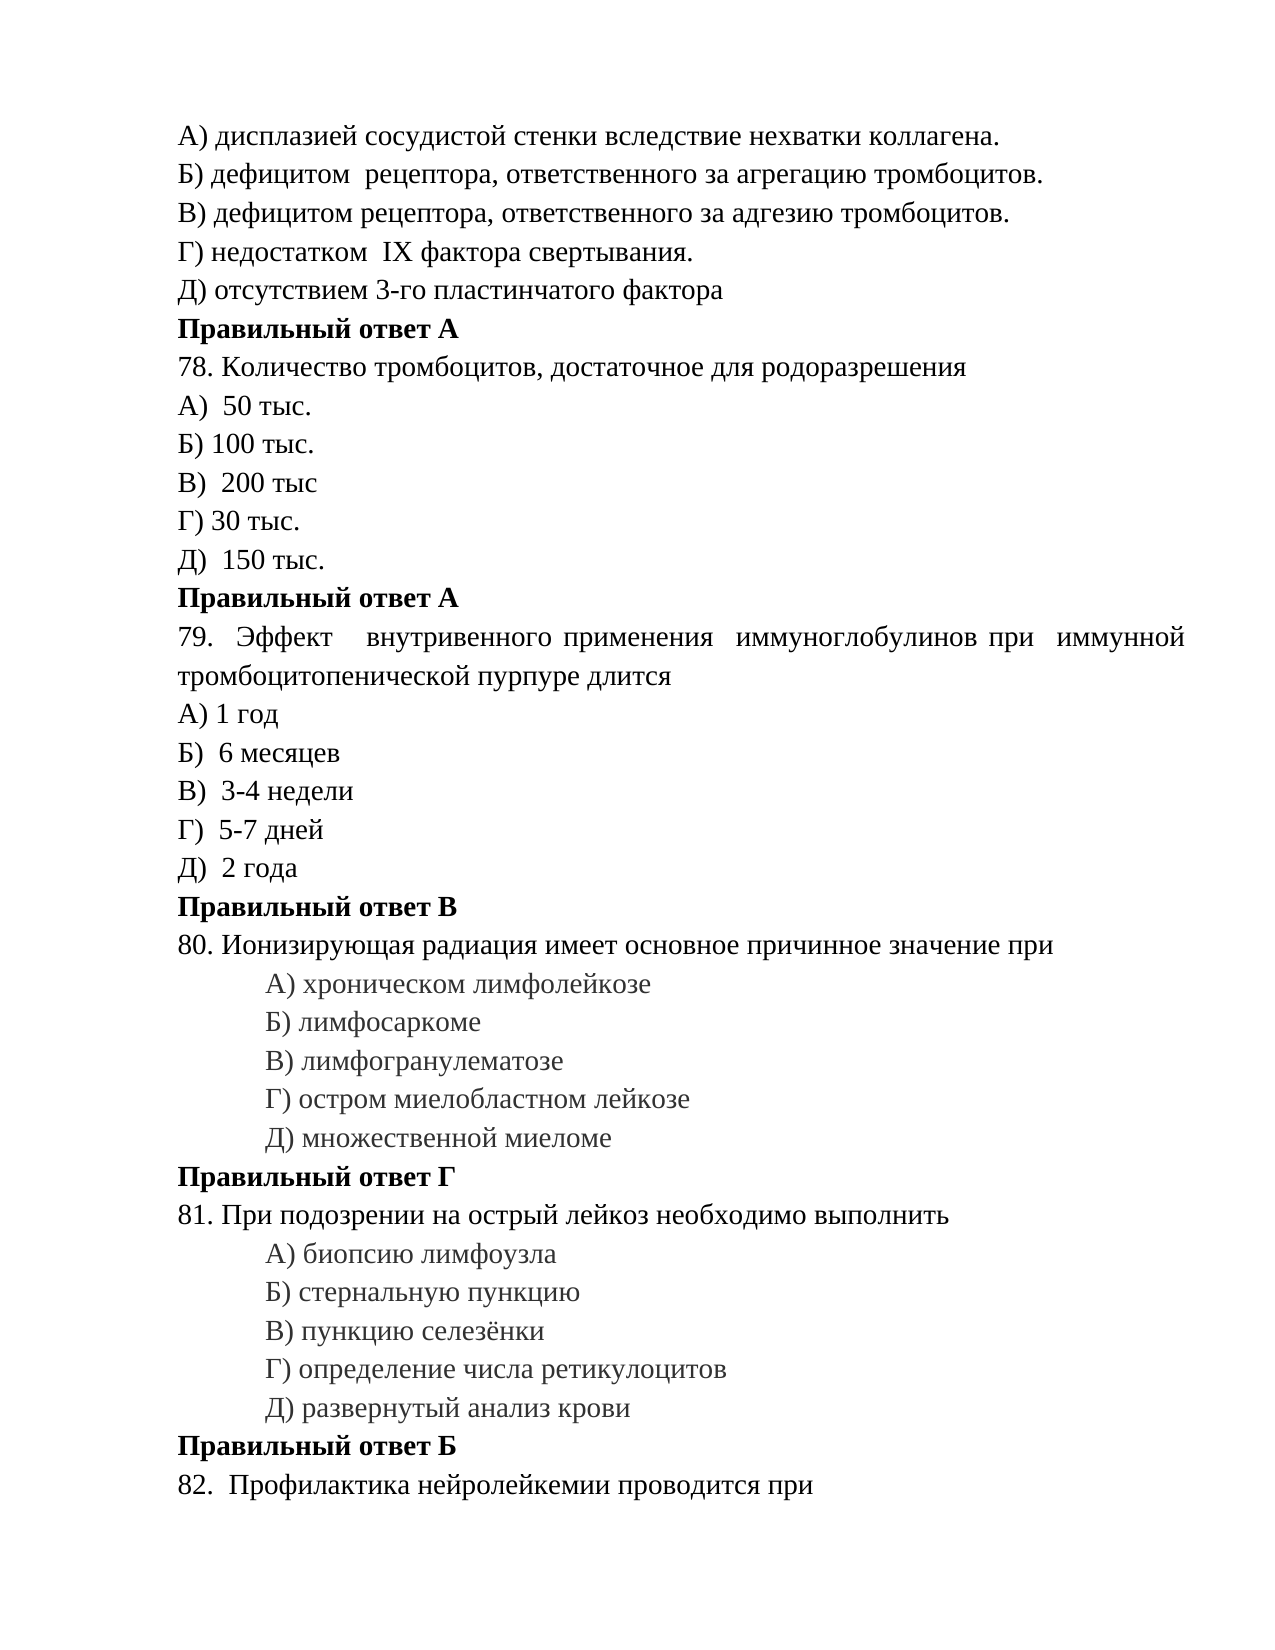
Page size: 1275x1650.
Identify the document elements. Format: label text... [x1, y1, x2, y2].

text Б) лимфосаркоме [177, 1004, 1186, 1038]
text А) дисплазией сосудистой стенки вследствие нехватки коллагена. [177, 118, 1186, 152]
text Г) 5-7 дней [177, 812, 1186, 845]
text Д) 2 года [177, 850, 1186, 884]
text В) 200 тыс [177, 465, 1186, 498]
text 81. При подозрении на острый лейкоз необходимо выполнить [177, 1197, 1186, 1231]
text Правильный ответ А [177, 581, 1186, 614]
text А) 50 тыс. [177, 388, 1186, 421]
text Г) недостатком IX фактора свертывания. [177, 234, 1186, 267]
text 80. Ионизирующая радиация имеет основное причинное значение при [177, 927, 1186, 961]
text 82. Профилактика нейролейкемии проводится при [177, 1467, 1186, 1501]
text Правильный ответ В [177, 889, 1186, 922]
text А) биопсию лимфоузла [177, 1236, 1186, 1269]
text В) 3-4 недели [177, 773, 1186, 807]
text 79. Эффект внутривенного применения иммуноглобулинов при иммунной тромбоцитопенической пурпуре длится [177, 619, 1186, 691]
text Правильный ответ Г [177, 1159, 1186, 1192]
text Д) множественной миеломе [177, 1120, 1186, 1154]
text В) пункцию селезёнки [177, 1313, 1186, 1346]
text Д) 150 тыс. [177, 542, 1186, 576]
text Правильный ответ Б [177, 1428, 1186, 1462]
text Б) 100 тыс. [177, 426, 1186, 460]
text Правильный ответ А [177, 311, 1186, 344]
text Г) 30 тыс. [177, 503, 1186, 537]
text А) хроническом лимфолейкозе [177, 966, 1186, 999]
text Г) определение числа ретикулоцитов [177, 1351, 1186, 1385]
text В) дефицитом рецептора, ответственного за адгезию тромбоцитов. [177, 195, 1186, 229]
text 78. Количество тромбоцитов, достаточное для родоразрешения [177, 349, 1186, 383]
text А) 1 год [177, 696, 1186, 730]
text Г) остром миелобластном лейкозе [177, 1082, 1186, 1115]
text Б) 6 месяцев [177, 735, 1186, 768]
text Д) развернутый анализ крови [177, 1390, 1186, 1423]
text Д) отсутствием 3-го пластинчатого фактора [177, 272, 1186, 306]
text Б) стернальную пункцию [177, 1274, 1186, 1308]
text Б) дефицитом рецептора, ответственного за агрегацию тромбоцитов. [177, 157, 1186, 190]
text В) лимфогранулематозе [177, 1043, 1186, 1077]
